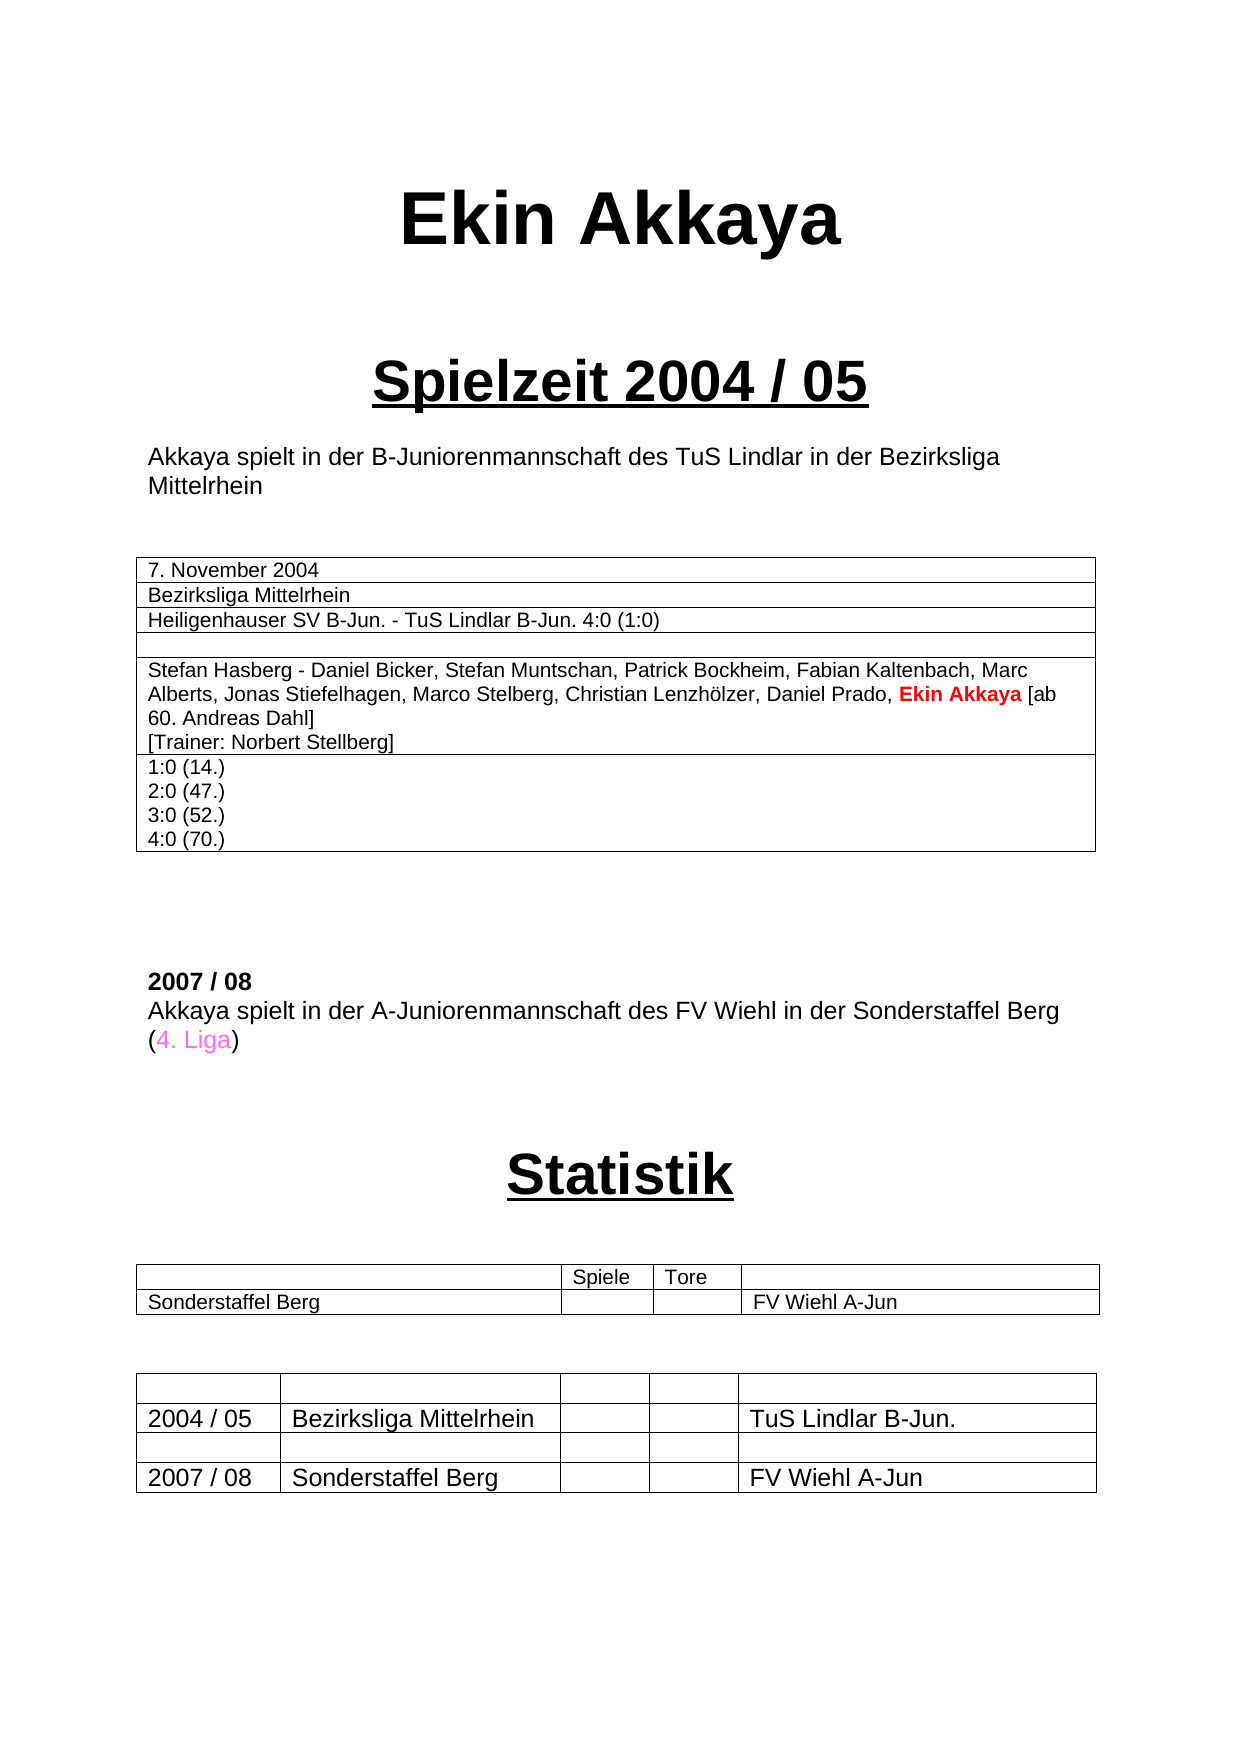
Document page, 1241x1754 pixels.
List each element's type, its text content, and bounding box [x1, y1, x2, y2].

table_header [281, 1374, 560, 1402]
table_cell 2007 / 08 [137, 1463, 280, 1492]
table_cell [137, 1433, 280, 1462]
table_cell TuS Lindlar B-Jun. [739, 1404, 1096, 1432]
table_header [561, 1374, 649, 1402]
table_cell [654, 1290, 741, 1314]
text Statistik [148, 1139, 1093, 1207]
table_header Tore [654, 1265, 741, 1289]
table_cell Bezirksliga Mittelrhein [137, 583, 1095, 607]
table_cell FV Wiehl A-Jun [739, 1463, 1096, 1492]
text Akkaya spielt in der B-Juniorenmannschaft des TuS Lindlar in der Bezirksliga Mittelrhein [148, 442, 1093, 500]
table_cell Stefan Hasberg - Daniel Bicker, Stefan Muntschan, Patrick Bockheim, Fabian Kaltenbach, Marc Alberts, Jonas Stiefelhagen, Marco Stelberg, Christian Lenzhölzer, Daniel Prado, Ekin Akkaya [ab 60. Andreas Dahl] [Trainer: Norbert Stellberg] [137, 658, 1095, 754]
text Spielzeit 2004 / 05 [148, 346, 1093, 413]
table_header Spiele [562, 1265, 653, 1289]
table_cell Bezirksliga Mittelrhein [281, 1404, 560, 1432]
table_cell [137, 633, 1095, 657]
text Akkaya spielt in der A-Juniorenmannschaft des FV Wiehl in der Sonderstaffel Berg (4. Liga) [148, 996, 1093, 1053]
table_header [739, 1374, 1096, 1402]
text Ekin Akkaya [148, 174, 1093, 260]
table_cell [561, 1404, 649, 1432]
table_cell [281, 1433, 560, 1462]
table_cell [650, 1463, 738, 1492]
table_header [742, 1265, 1099, 1289]
table_header [650, 1374, 738, 1402]
table_cell Sonderstaffel Berg [281, 1463, 560, 1492]
table_header 7. November 2004 [137, 558, 1095, 582]
table_cell [561, 1463, 649, 1492]
table_cell [561, 1433, 649, 1462]
table_cell FV Wiehl A-Jun [742, 1290, 1099, 1314]
table_cell Sonderstaffel Berg [137, 1290, 561, 1314]
table_cell [650, 1404, 738, 1432]
table_cell [650, 1433, 738, 1462]
table_cell 2004 / 05 [137, 1404, 280, 1432]
table_header [137, 1374, 280, 1402]
table_cell [562, 1290, 653, 1314]
table_cell [739, 1433, 1096, 1462]
table_cell 1:0 (14.) 2:0 (47.) 3:0 (52.) 4:0 (70.) [137, 755, 1095, 851]
table_header [137, 1265, 561, 1289]
table_cell Heiligenhauser SV B-Jun. - TuS Lindlar B-Jun. 4:0 (1:0) [137, 608, 1095, 632]
text 2007 / 08 [148, 967, 1093, 996]
